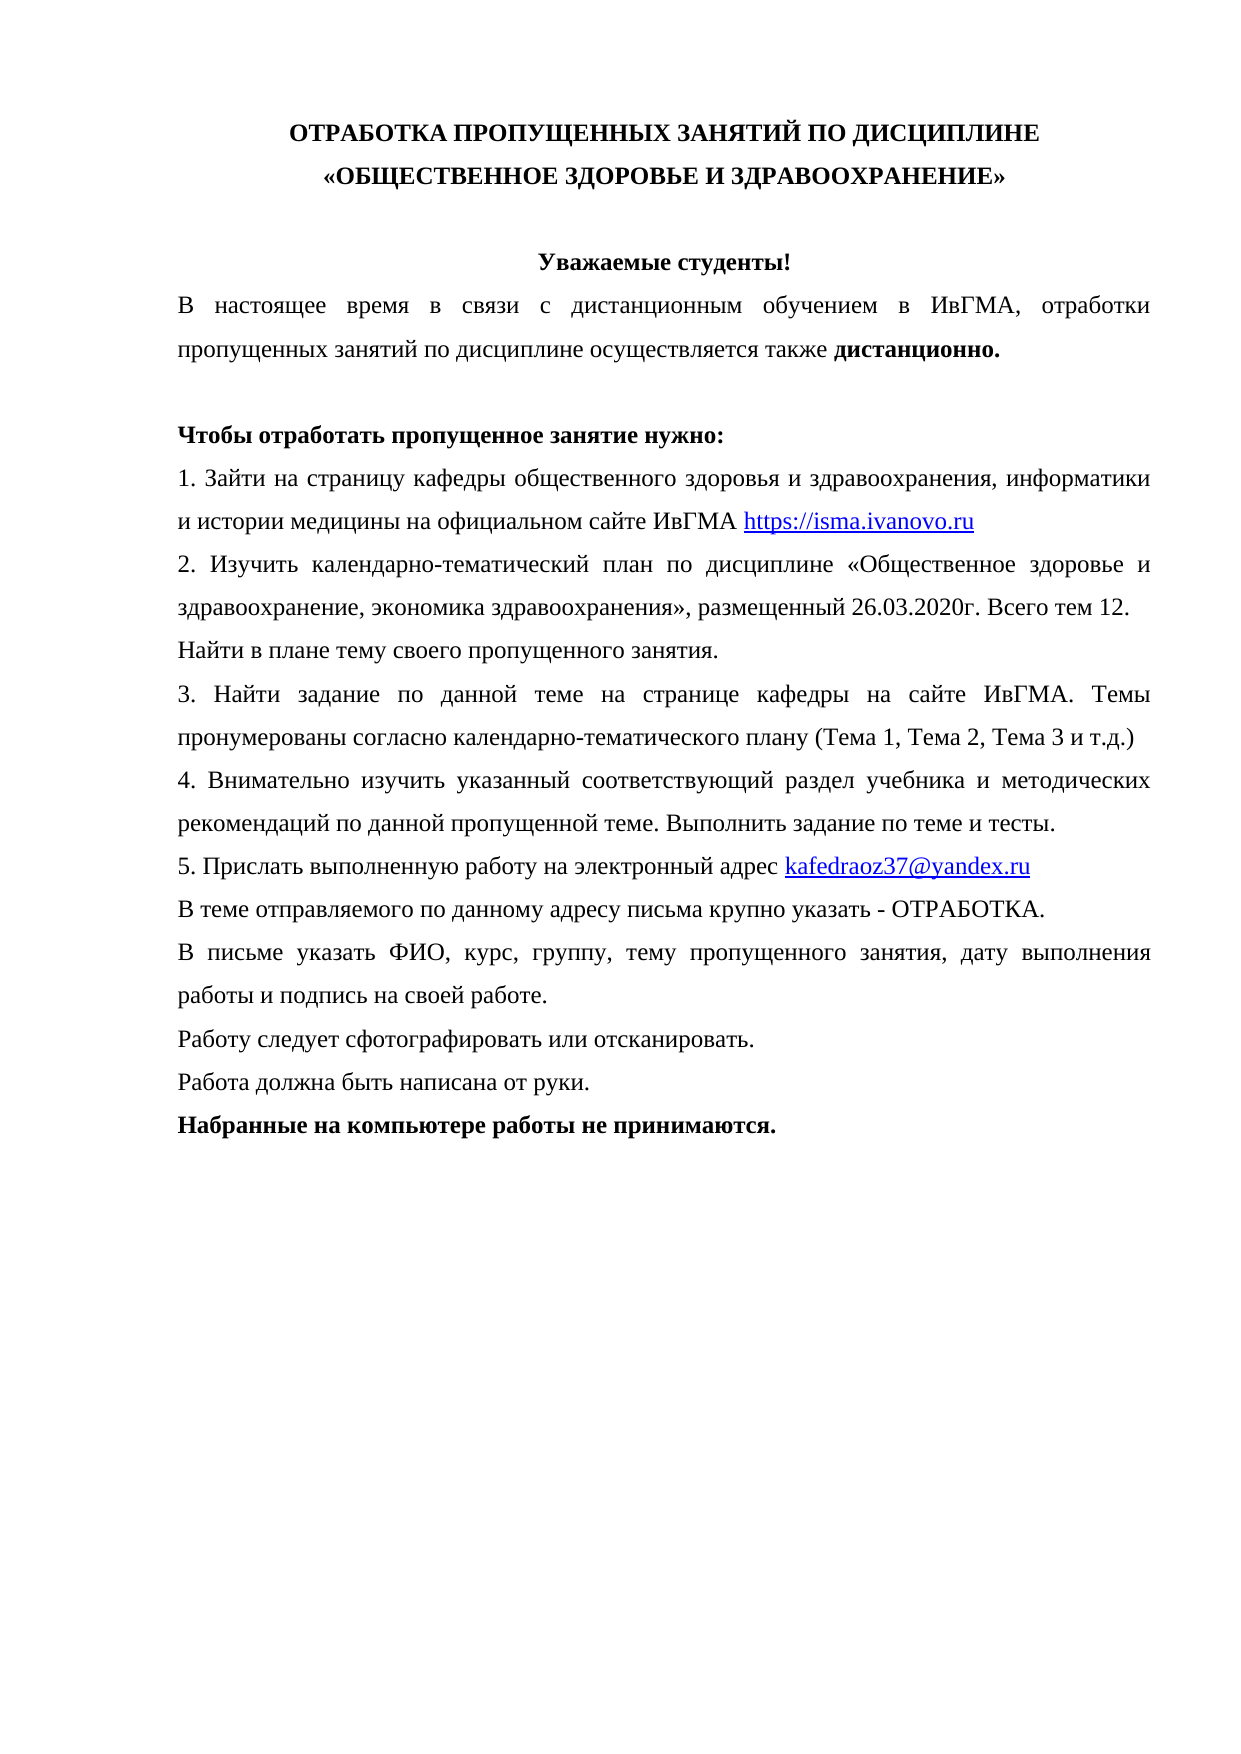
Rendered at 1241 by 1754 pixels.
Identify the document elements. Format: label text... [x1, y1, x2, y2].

text 5. Прислать выполненную работу на электронный адрес kafedraoz37@yandex.ru [177, 851, 1152, 880]
text В письме указать ФИО, курс, группу, тему пропущенного занятия, дату выполнения работы и подпись на своей работе. [177, 937, 1152, 1009]
text «ОБЩЕСТВЕННОЕ ЗДОРОВЬЕ И ЗДРАВООХРАНЕНИЕ» [177, 161, 1152, 190]
text 3. Найти задание по данной теме на странице кафедры на сайте ИвГМА. Темы пронумерованы согласно календарно-тематического плану (Тема 1, Тема 2, Тема 3 и т.д.) [177, 679, 1152, 751]
text В теме отправляемого по данному адресу письма крупно указать - ОТРАБОТКА. [177, 894, 1152, 923]
text Уважаемые студенты! [177, 247, 1152, 276]
text Найти в плане тему своего пропущенного занятия. [177, 636, 1152, 664]
text Чтобы отработать пропущенное занятие нужно: [177, 420, 1152, 449]
text Работу следует сфотографировать или отсканировать. [177, 1024, 1152, 1052]
text Работа должна быть написана от руки. [177, 1067, 1152, 1096]
text 2. Изучить календарно-тематический план по дисциплине «Общественное здоровье и здравоохранение, экономика здравоохранения», размещенный 26.03.2020г. Всего тем 12. [177, 549, 1152, 621]
text Набранные на компьютере работы не принимаются. [177, 1110, 1152, 1139]
text 4. Внимательно изучить указанный соответствующий раздел учебника и методических рекомендаций по данной пропущенной теме. Выполнить задание по теме и тесты. [177, 765, 1152, 837]
text В настоящее время в связи с дистанционным обучением в ИвГМА, отработки пропущенных занятий по дисциплине осуществляется также дистанционно. [177, 291, 1152, 362]
text ОТРАБОТКА ПРОПУЩЕННЫХ ЗАНЯТИЙ ПО ДИСЦИПЛИНЕ [177, 118, 1152, 147]
text 1. Зайти на страницу кафедры общественного здоровья и здравоохранения, информатики и истории медицины на официальном сайте ИвГМА https://isma.ivanovo.ru [177, 463, 1152, 535]
